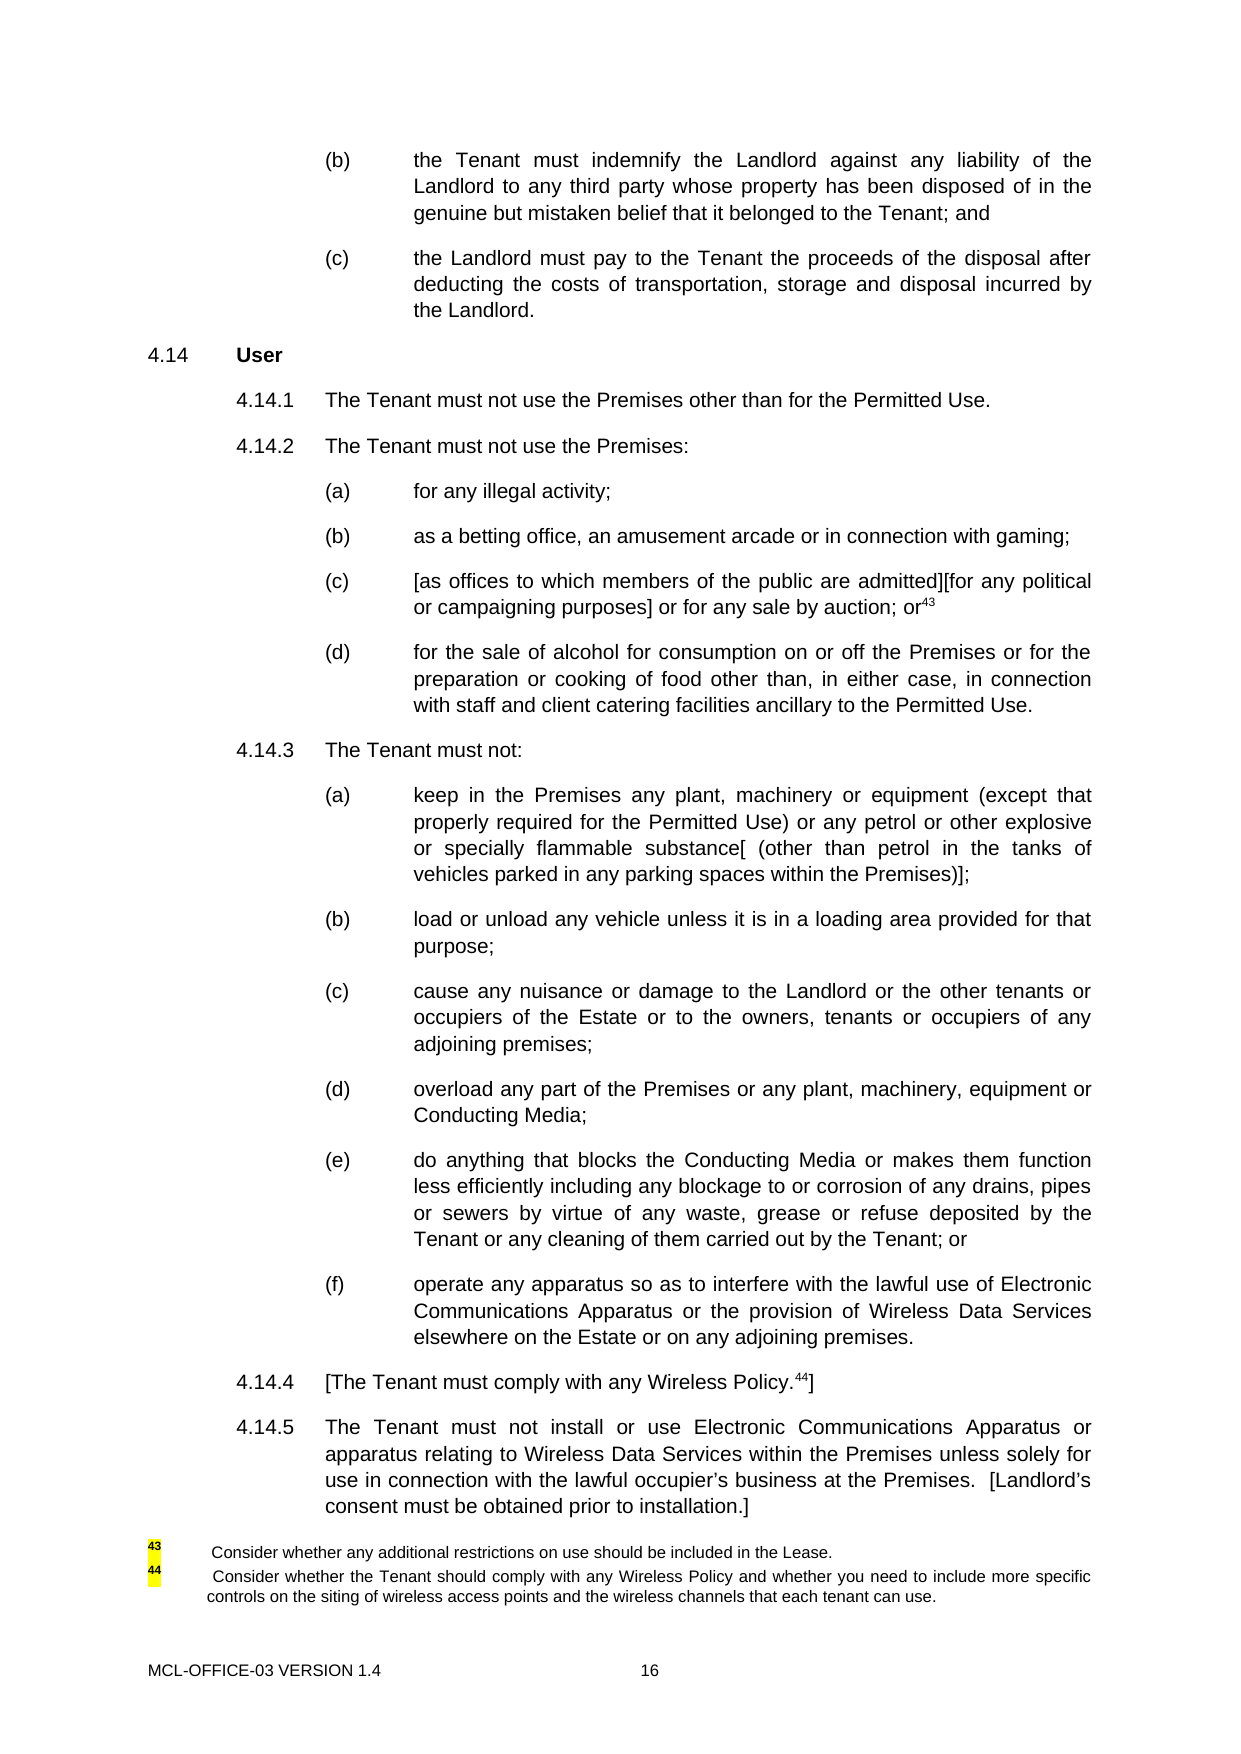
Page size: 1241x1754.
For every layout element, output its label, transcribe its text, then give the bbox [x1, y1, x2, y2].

subtitle overload any part of the Premises or any plant, machinery, equipment or Conducting Media; [325, 1077, 1093, 1127]
subtitle load or unload any vehicle unless it is in a loading area provided for that purpose; [325, 907, 1093, 958]
subtitle The Tenant must not use the Premises other than for the Permitted Use. [236, 388, 1093, 412]
subtitle cause any nuisance or damage to the Landlord or the other tenants or occupiers of the Estate or to the owners, tenants or occupiers of any adjoining premises; [325, 979, 1093, 1055]
subtitle [as offices to which members of the public are admitted][for any political or campaigning purposes] or for any sale by auction; or [325, 569, 1093, 619]
subtitle for the sale of alcohol for consumption on or off the Premises or for the preparation or cooking of food other than, in either case, in connection with staff and client catering facilities ancillary to the Permitted Use. [325, 640, 1093, 717]
subtitle keep in the Premises any plant, machinery or equipment (except that properly required for the Permitted Use) or any petrol or other explosive or specially flammable substance[ (other than petrol in the tanks of vehicles parked in any parking spaces within the Premises)]; [325, 783, 1093, 886]
subtitle The Tenant must not use the Premises: [236, 433, 1093, 457]
subtitle The Tenant must not: [236, 738, 1093, 762]
subtitle operate any apparatus so as to interfere with the lawful use of Electronic Communications Apparatus or the provision of Wireless Data Services elsewhere on the Estate or on any adjoining premises. [325, 1272, 1093, 1349]
subtitle the Landlord must pay to the Tenant the proceeds of the disposal after deducting the costs of transportation, storage and disposal incurred by the Landlord. [325, 245, 1093, 322]
subtitle User [148, 343, 1093, 367]
subtitle The Tenant must not install or use Electronic Communications Apparatus or apparatus relating to Wireless Data Services within the Premises unless solely for use in connection with the lawful occupier’s business at the Premises. [Landlord’s consent must be obtained prior to installation.] [236, 1415, 1093, 1518]
subtitle [The Tenant must comply with any Wireless Policy.] [236, 1370, 1093, 1394]
subtitle for any illegal activity; [325, 478, 1093, 502]
subtitle do anything that blocks the Conducting Media or makes them function less efficiently including any blockage to or corrosion of any drains, pipes or sewers by virtue of any waste, grease or refuse deposited by the Tenant or any cleaning of them carried out by the Tenant; or [325, 1148, 1093, 1251]
subtitle as a betting office, an amusement arcade or in connection with gaming; [325, 524, 1093, 548]
subtitle the Tenant must indemnify the Landlord against any liability of the Landlord to any third party whose property has been disposed of in the genuine but mistaken belief that it belonged to the Tenant; and [325, 148, 1093, 224]
